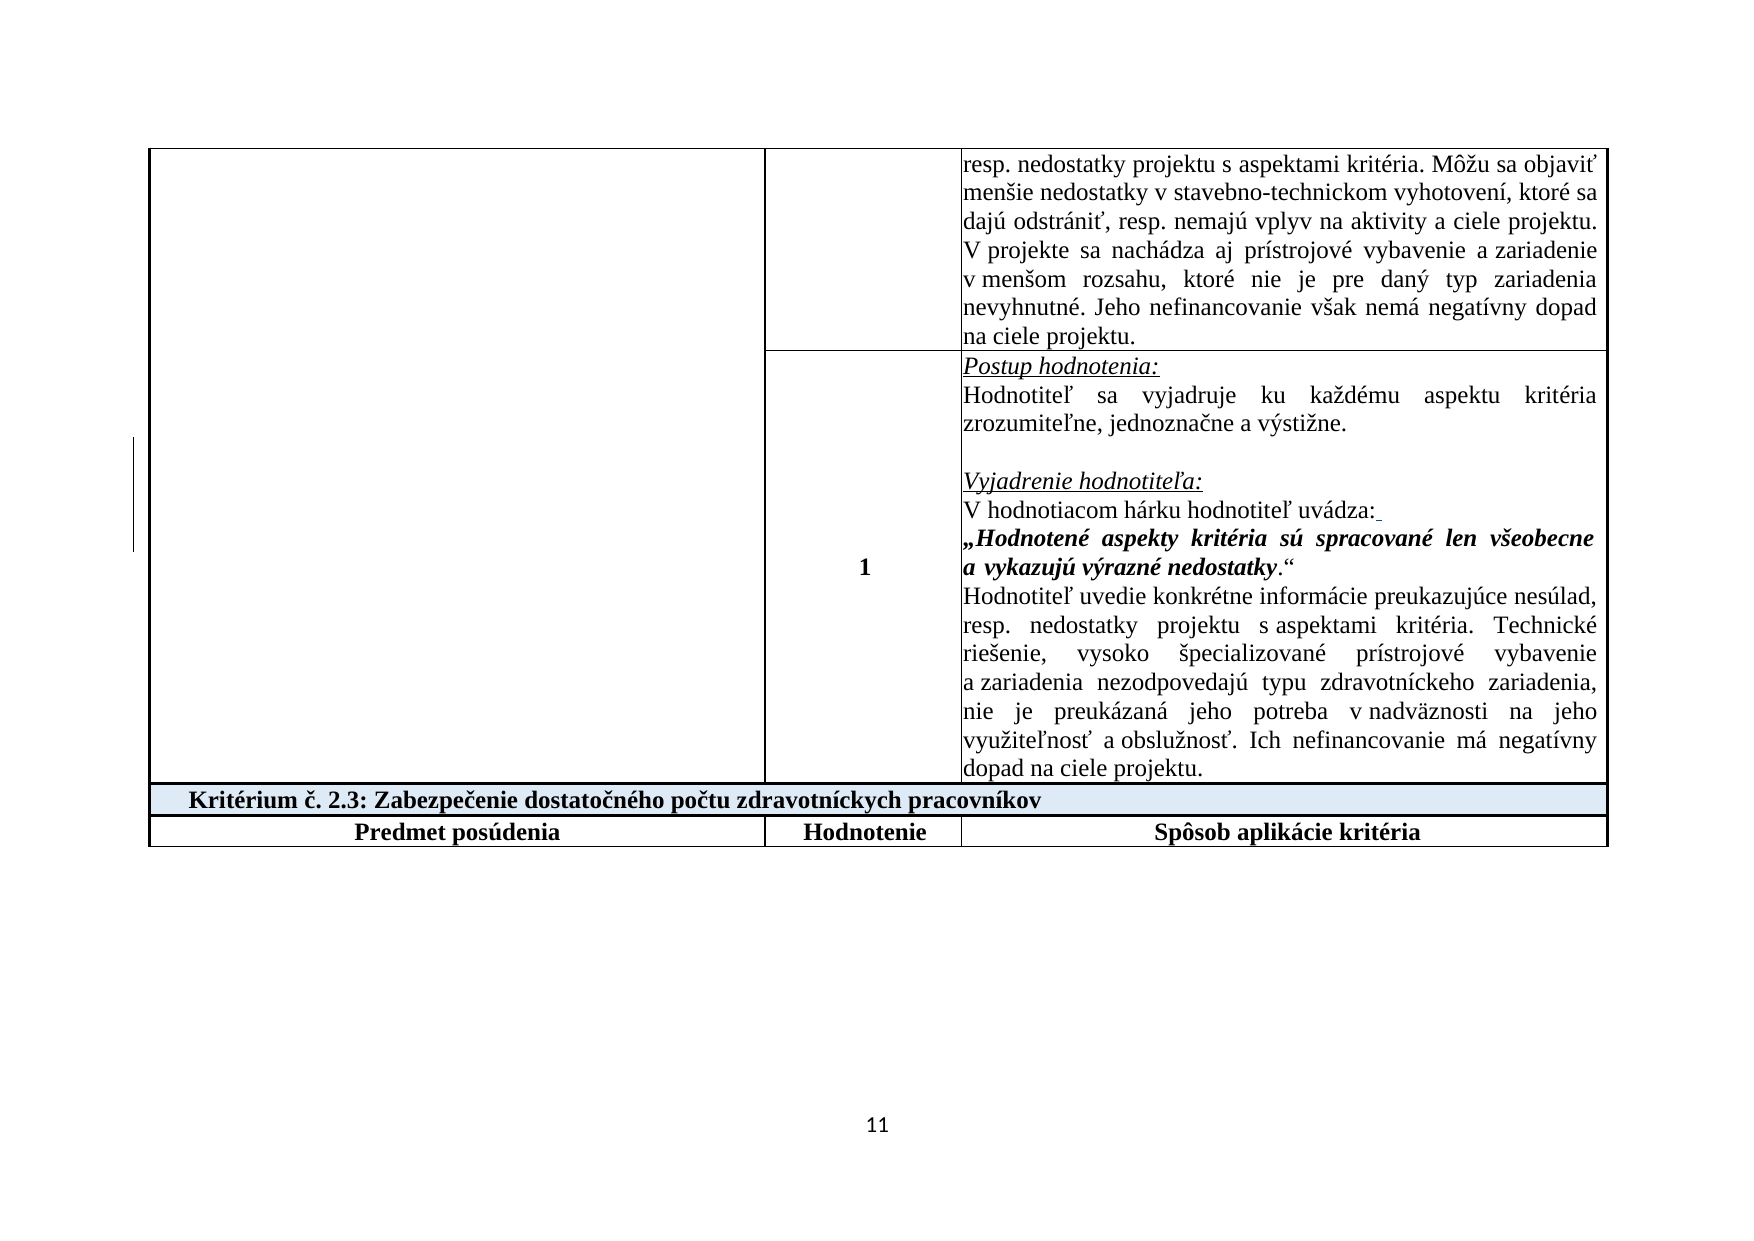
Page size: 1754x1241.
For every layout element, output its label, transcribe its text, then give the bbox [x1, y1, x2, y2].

table_cell 1 [766, 351, 961, 782]
table_cell Postup hodnotenia: Hodnotiteľ sa vyjadruje ku každému aspektu kritéria zrozumiteľne, jednoznačne a výstižne. Vyjadrenie hodnotiteľa: V hodnotiacom hárku hodnotiteľ uvádza: „Hodnotené aspekty kritéria sú spracované len všeobecne a vykazujú výrazné nedostatky.“ Hodnotiteľ uvedie konkrétne informácie preukazujúce nesúlad, resp. nedostatky projektu s aspektami kritéria. Technické riešenie, vysoko špecializované prístrojové vybavenie a zariadenia nezodpovedajú typu zdravotníckeho zariadenia, nie je preukázaná jeho potreba v nadväznosti na jeho využiteľnosť a obslužnosť. Ich nefinancovanie má negatívny dopad na ciele projektu. [962, 351, 1606, 782]
table_cell Spôsob aplikácie kritéria [962, 817, 1606, 846]
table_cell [962, 149, 1606, 350]
table_cell Predmet posúdenia [151, 817, 764, 846]
table_cell Hodnotenie [766, 817, 961, 846]
table_cell Kritérium č. 2.3: Zabezpečenie dostatočného počtu zdravotníckych pracovníkov [151, 785, 1606, 814]
table_cell 3 [766, 149, 961, 350]
